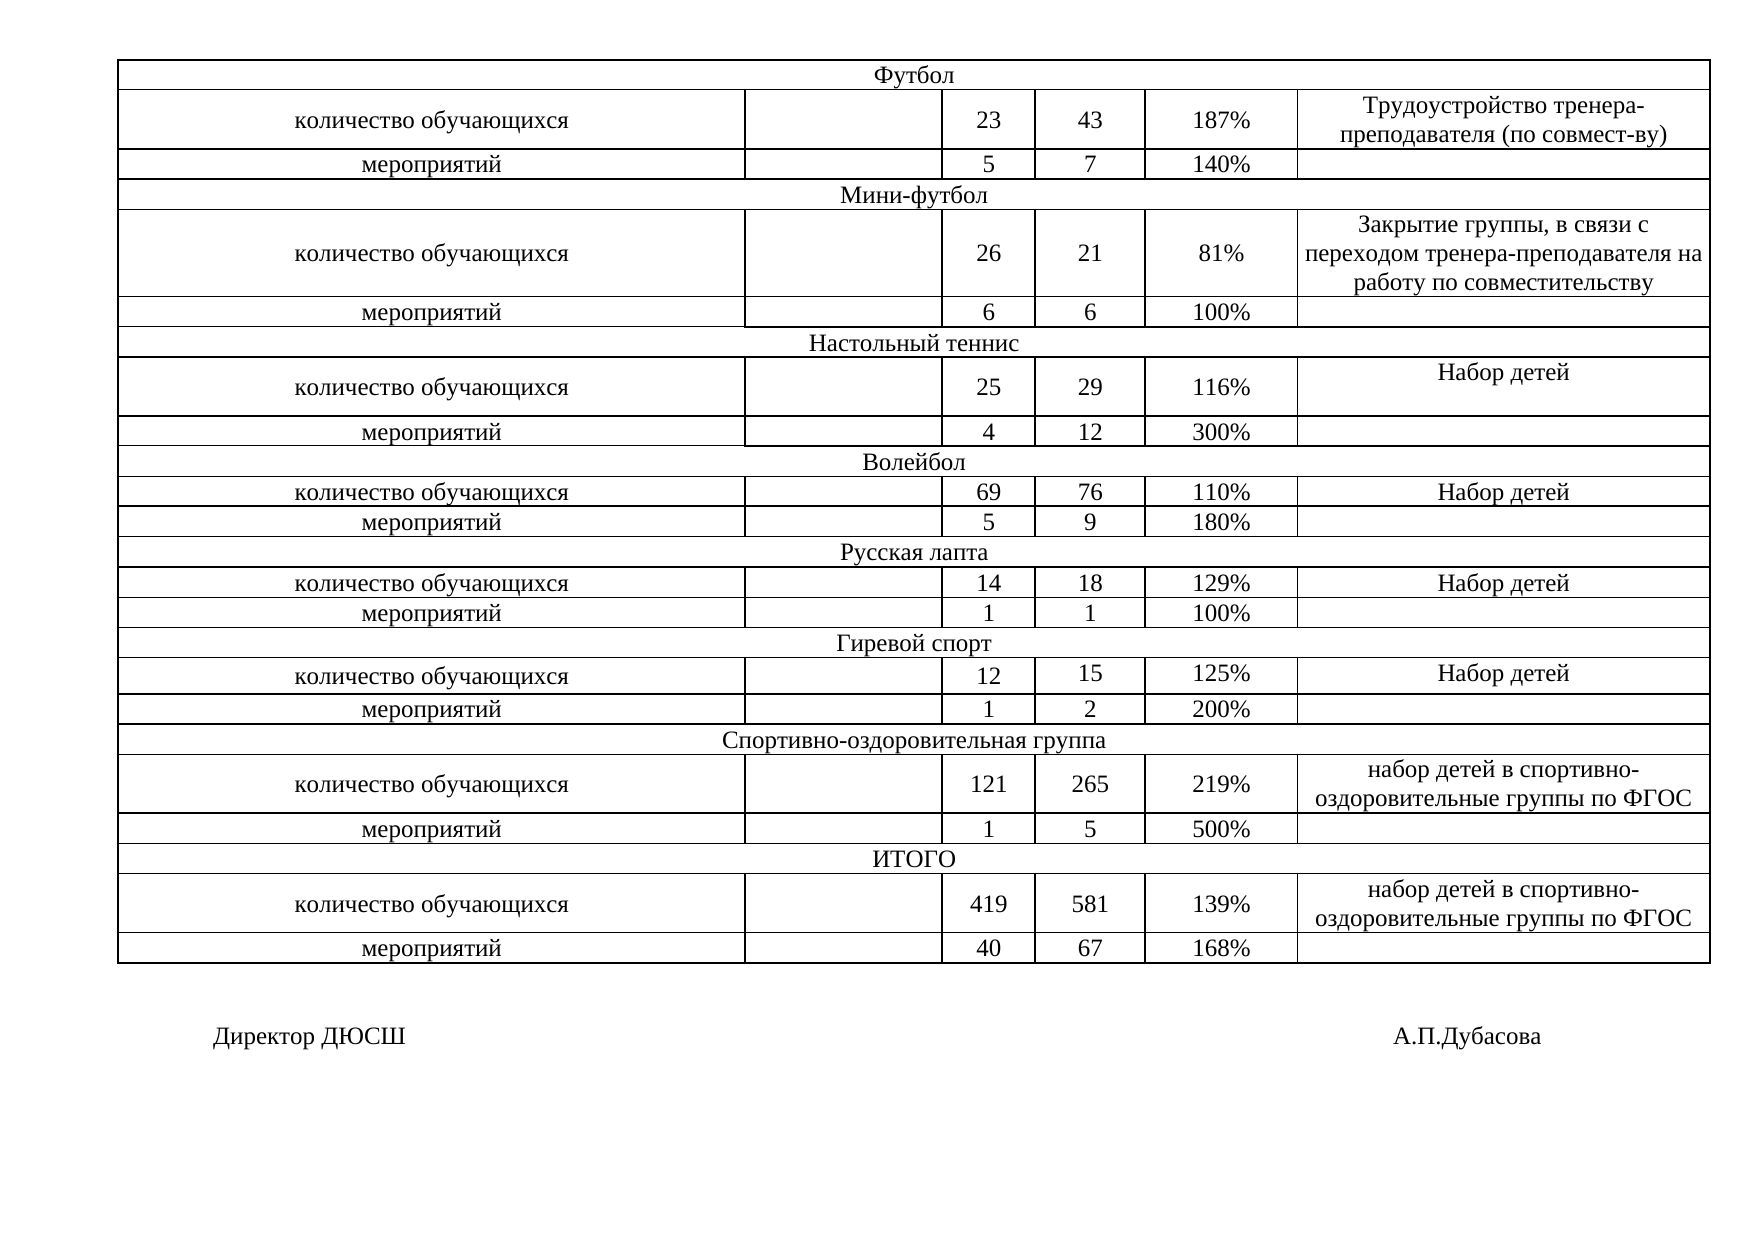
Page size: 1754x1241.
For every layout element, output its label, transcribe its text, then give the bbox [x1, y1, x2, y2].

table_cell [746, 814, 941, 842]
table_cell 5 [943, 507, 1034, 536]
table_cell [1298, 933, 1709, 962]
table_cell 14 [943, 568, 1034, 596]
table_cell Набор детей [1298, 568, 1709, 596]
table_cell 9 [1036, 507, 1144, 536]
table_cell [1298, 598, 1709, 627]
table_cell [746, 568, 941, 596]
table_cell 300% [1146, 417, 1297, 445]
table_cell [1298, 297, 1709, 326]
table_cell 168% [1146, 933, 1297, 962]
table_cell 18 [1036, 568, 1144, 596]
table_cell 67 [1036, 933, 1144, 962]
table_cell 140% [1146, 150, 1297, 178]
table_cell 129% [1146, 568, 1297, 596]
table_cell [746, 933, 941, 962]
table_cell [1298, 814, 1709, 842]
table_cell 6 [943, 297, 1034, 326]
table_cell 40 [943, 933, 1034, 962]
table_cell мероприятий [119, 417, 744, 445]
table_cell [1298, 507, 1709, 536]
table_cell количество обучающихся [119, 568, 744, 596]
table_cell [1298, 695, 1709, 723]
table_cell 81% [1146, 210, 1297, 296]
table_cell 2 [1036, 695, 1144, 723]
table_cell [746, 507, 941, 536]
table_cell Русская лапта [119, 537, 1709, 566]
table_cell 265 [1036, 755, 1144, 812]
table_cell 200% [1146, 695, 1297, 723]
table_cell количество обучающихся [119, 874, 744, 932]
table_cell Гиревой спорт [119, 628, 1709, 657]
table_cell 6 [1036, 297, 1144, 326]
table_cell 1 [943, 814, 1034, 842]
table_cell Закрытие группы, в связи с переходом тренера-преподавателя на работу по совместительству [1298, 210, 1709, 296]
table_cell [746, 755, 941, 812]
table_cell 26 [943, 210, 1034, 296]
table_cell 219% [1146, 755, 1297, 812]
table_cell 5 [1036, 814, 1144, 842]
table_cell количество обучающихся [119, 358, 744, 415]
table_cell 69 [943, 477, 1034, 505]
table_cell мероприятий [119, 507, 744, 536]
table_cell мероприятий [119, 150, 744, 178]
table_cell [119, 90, 744, 148]
table_cell 125% [1146, 658, 1297, 693]
table_cell 121 [943, 755, 1034, 812]
table_cell [746, 598, 941, 627]
table_cell ИТОГО [119, 844, 1709, 873]
table_cell [746, 210, 941, 296]
table_cell мероприятий [119, 814, 744, 842]
table_cell набор детей в спортивно-оздоровительные группы по ФГОС [1298, 874, 1709, 932]
table_cell 187% [1146, 90, 1297, 148]
table_cell 110% [1146, 477, 1297, 505]
table_cell [746, 358, 941, 415]
table_cell количество обучающихся [119, 658, 744, 693]
table_cell 43 [1036, 90, 1144, 148]
table_cell 1 [1036, 598, 1144, 627]
table_cell [746, 417, 941, 445]
table_cell Футбол [119, 61, 1709, 89]
table_cell Спортивно-оздоровительная группа [119, 725, 1709, 753]
table_cell мероприятий [119, 598, 744, 627]
table_cell [746, 297, 941, 326]
table_cell 180% [1146, 507, 1297, 536]
table_cell 139% [1146, 874, 1297, 932]
table_cell Набор детей [1298, 477, 1709, 505]
table_cell 1 [943, 695, 1034, 723]
table_cell [746, 90, 941, 148]
table_cell набор детей в спортивно-оздоровительные группы по ФГОС [1298, 755, 1709, 812]
table_cell 5 [943, 150, 1034, 178]
table_cell [1298, 150, 1709, 178]
table_cell [746, 695, 941, 723]
table_cell Настольный теннис [119, 327, 1709, 356]
table_cell Набор детей [1298, 358, 1709, 415]
table_cell 25 [943, 358, 1034, 415]
table_cell 76 [1036, 477, 1144, 505]
table_cell [746, 874, 941, 932]
table_cell количество обучающихся [119, 755, 744, 812]
table_cell количество обучающихся [119, 210, 744, 296]
table_cell Мини-футбол [119, 180, 1709, 208]
table_cell [746, 477, 941, 505]
table_cell мероприятий [119, 297, 744, 326]
table_cell 15 [1036, 658, 1144, 693]
table_cell [746, 658, 941, 693]
table_cell Волейбол [119, 446, 1709, 476]
table_cell количество обучающихся [119, 477, 744, 505]
table_cell 21 [1036, 210, 1144, 296]
table_cell 12 [1036, 417, 1144, 445]
table_cell 29 [1036, 358, 1144, 415]
table_cell 581 [1036, 874, 1144, 932]
table_cell 1 [943, 598, 1034, 627]
table_cell 12 [943, 658, 1034, 693]
table_cell 23 [943, 90, 1034, 148]
table_cell мероприятий [119, 695, 744, 723]
table_cell 419 [943, 874, 1034, 932]
table_cell 116% [1146, 358, 1297, 415]
table_cell 100% [1146, 598, 1297, 627]
table_cell мероприятий [119, 933, 744, 962]
table_cell 7 [1036, 150, 1144, 178]
text Директор ДЮСШ А.П.Дубасова [118, 1021, 1636, 1050]
table_cell Набор детей [1298, 658, 1709, 693]
table_cell 4 [943, 417, 1034, 445]
table_cell [746, 150, 941, 178]
table_cell Трудоустройство тренера-преподавателя (по совмест-ву) [1298, 90, 1709, 148]
table_cell 100% [1146, 297, 1297, 326]
table_cell 500% [1146, 814, 1297, 842]
table_cell [1298, 417, 1709, 445]
